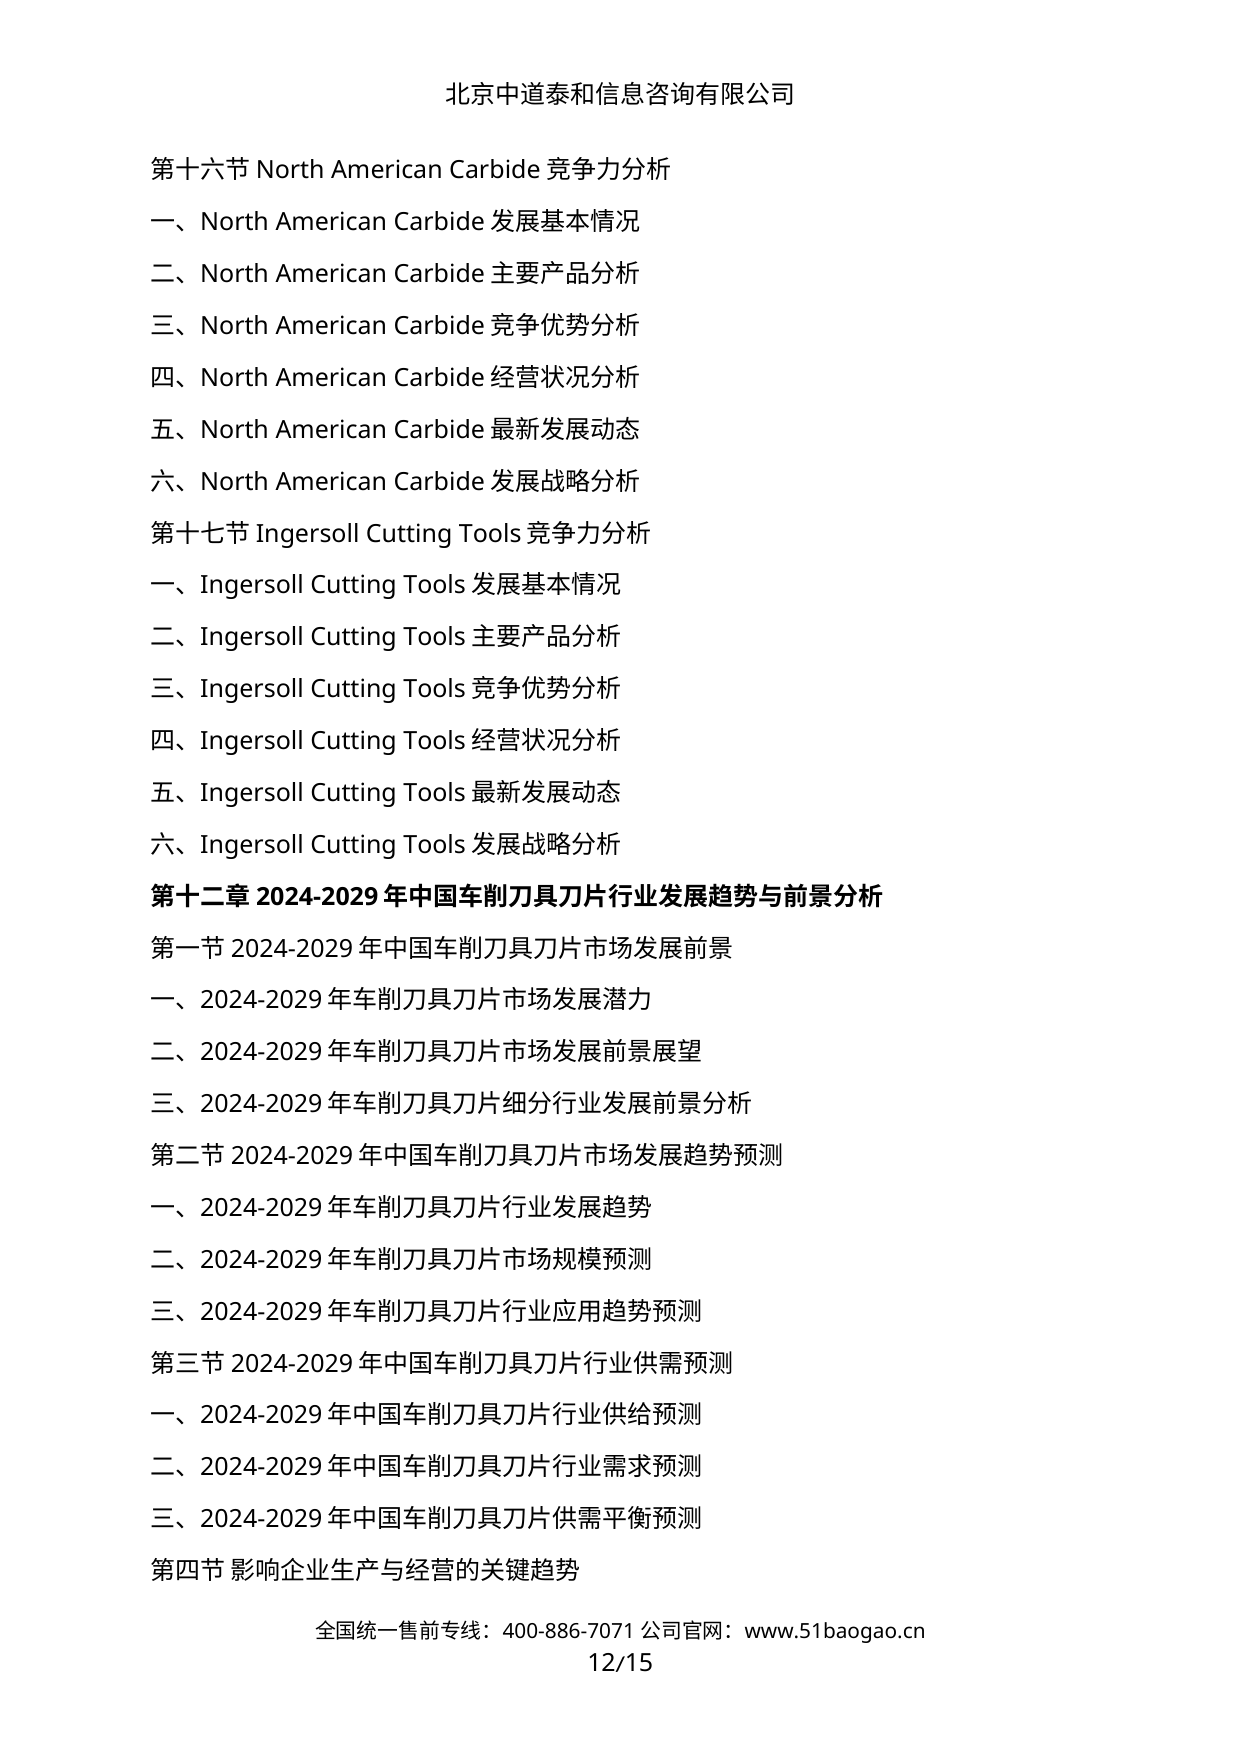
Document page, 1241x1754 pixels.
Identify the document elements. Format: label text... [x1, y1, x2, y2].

text 第三节 2024-2029年中国车削刀具刀片行业供需预测 [150, 1343, 1090, 1379]
text 三、2024-2029年车削刀具刀片细分行业发展前景分析 [150, 1084, 1090, 1120]
text 二、2024-2029年车削刀具刀片市场发展前景展望 [150, 1032, 1090, 1068]
text 一、North American Carbide发展基本情况 [150, 202, 1090, 238]
text 一、2024-2029年车削刀具刀片市场发展潜力 [150, 980, 1090, 1016]
text 三、2024-2029年中国车削刀具刀片供需平衡预测 [150, 1499, 1090, 1535]
text 二、Ingersoll Cutting Tools主要产品分析 [150, 617, 1090, 653]
text 第一节 2024-2029年中国车削刀具刀片市场发展前景 [150, 928, 1090, 964]
text 四、Ingersoll Cutting Tools经营状况分析 [150, 721, 1090, 757]
text 一、Ingersoll Cutting Tools发展基本情况 [150, 565, 1090, 601]
text 五、Ingersoll Cutting Tools最新发展动态 [150, 772, 1090, 809]
text 二、2024-2029年中国车削刀具刀片行业需求预测 [150, 1447, 1090, 1483]
text 第十二章 2024-2029年中国车削刀具刀片行业发展趋势与前景分析 [150, 876, 1090, 912]
text 二、North American Carbide主要产品分析 [150, 254, 1090, 290]
text 三、2024-2029年车削刀具刀片行业应用趋势预测 [150, 1291, 1090, 1327]
text 三、North American Carbide竞争优势分析 [150, 306, 1090, 342]
text 第二节 2024-2029年中国车削刀具刀片市场发展趋势预测 [150, 1136, 1090, 1172]
text 三、Ingersoll Cutting Tools竞争优势分析 [150, 669, 1090, 705]
text 一、2024-2029年车削刀具刀片行业发展趋势 [150, 1187, 1090, 1224]
text 第十七节 Ingersoll Cutting Tools竞争力分析 [150, 513, 1090, 549]
text 一、2024-2029年中国车削刀具刀片行业供给预测 [150, 1395, 1090, 1431]
text 第四节 影响企业生产与经营的关键趋势 [150, 1551, 1090, 1587]
text 六、North American Carbide发展战略分析 [150, 461, 1090, 497]
text 六、Ingersoll Cutting Tools发展战略分析 [150, 824, 1090, 861]
text 四、North American Carbide经营状况分析 [150, 357, 1090, 394]
text 第十六节 North American Carbide竞争力分析 [150, 150, 1090, 186]
text 五、North American Carbide最新发展动态 [150, 409, 1090, 446]
text 二、2024-2029年车削刀具刀片市场规模预测 [150, 1239, 1090, 1276]
